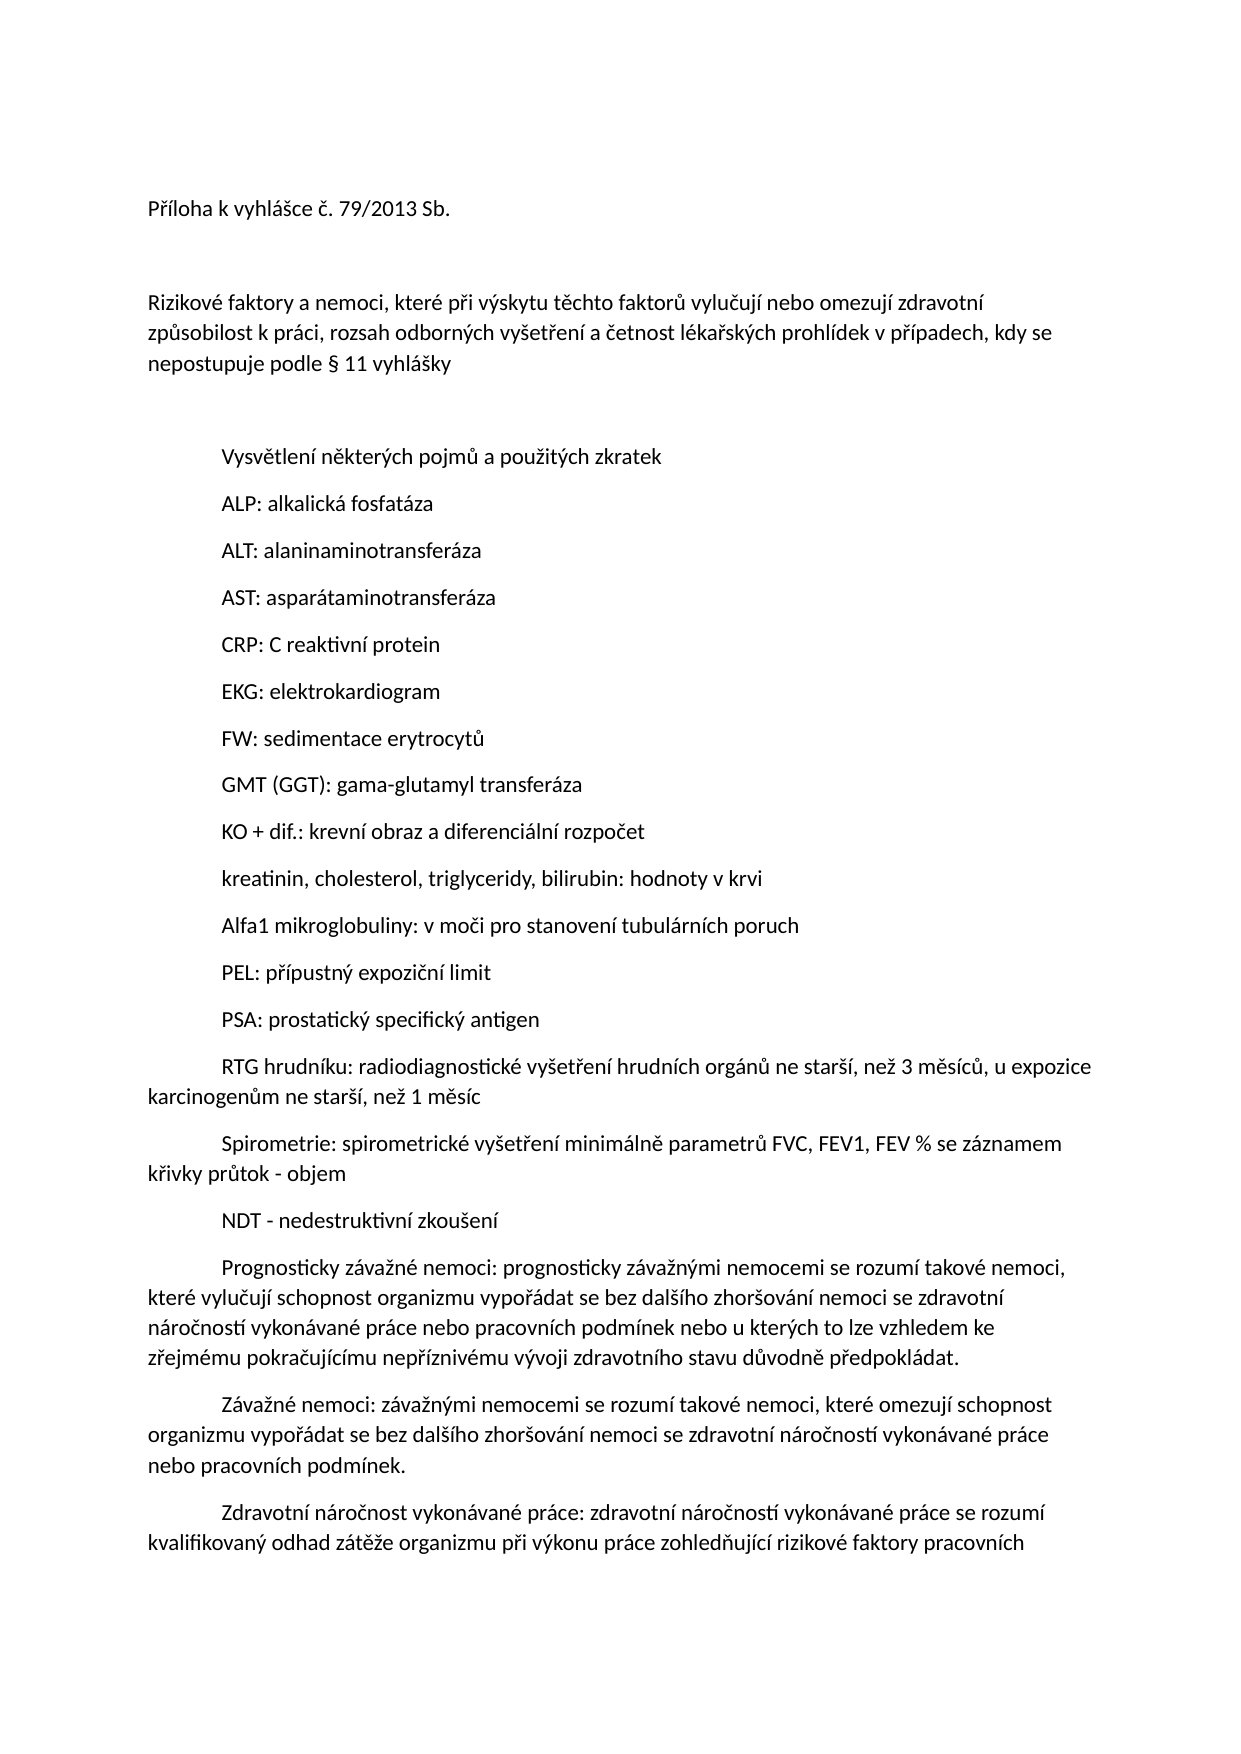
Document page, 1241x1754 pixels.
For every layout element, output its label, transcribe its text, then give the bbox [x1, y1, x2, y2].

text RTG hrudníku: radiodiagnostické vyšetření hrudních orgánů ne starší, než 3 měsíců, u expozice karcinogenům ne starší, než 1 měsíc [148, 1052, 1093, 1110]
text GMT (GGT): gama-glutamyl transferáza [148, 771, 1093, 798]
text AST: asparátaminotransferáza [148, 583, 1093, 611]
text Závažné nemoci: závažnými nemocemi se rozumí takové nemoci, které omezují schopnost organizmu vypořádat se bez dalšího zhoršování nemoci se zdravotní náročností vykonávané práce nebo pracovních podmínek. [148, 1390, 1093, 1479]
text Prognosticky závažné nemoci: prognosticky závažnými nemocemi se rozumí takové nemoci, které vylučují schopnost organizmu vypořádat se bez dalšího zhoršování nemoci se zdravotní náročností vykonávané práce nebo pracovních podmínek nebo u kterých to lze vzhledem ke zřejmému pokračujícímu nepříznivému vývoji zdravotního stavu důvodně předpokládat. [148, 1253, 1093, 1371]
text PSA: prostatický specifický antigen [148, 1005, 1093, 1033]
text kreatinin, cholesterol, triglyceridy, bilirubin: hodnoty v krvi [148, 864, 1093, 892]
text ALT: alaninaminotransferáza [148, 536, 1093, 564]
text Spirometrie: spirometrické vyšetření minimálně parametrů FVC, FEV1, FEV % se záznamem křivky průtok - objem [148, 1129, 1093, 1187]
text KO + dif.: krevní obraz a diferenciální rozpočet [148, 817, 1093, 845]
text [148, 1498, 1093, 1556]
text Alfa1 mikroglobuliny: v moči pro stanovení tubulárních poruch [148, 911, 1093, 939]
text NDT - nedestruktivní zkoušení [148, 1206, 1093, 1234]
text Příloha k vyhlášce č. 79/2013 Sb. [148, 194, 1093, 222]
text CRP: C reaktivní protein [148, 630, 1093, 658]
text ALP: alkalická fosfatáza [148, 489, 1093, 517]
text Rizikové faktory a nemoci, které při výskytu těchto faktorů vylučují nebo omezují zdravotní způsobilost k práci, rozsah odborných vyšetření a četnost lékařských prohlídek v případech, kdy se nepostupuje podle § 11 vyhlášky [148, 288, 1093, 377]
text PEL: přípustný expoziční limit [148, 958, 1093, 986]
text EKG: elektrokardiogram [148, 677, 1093, 705]
text FW: sedimentace erytrocytů [148, 724, 1093, 752]
text Vysvětlení některých pojmů a použitých zkratek [148, 442, 1093, 470]
